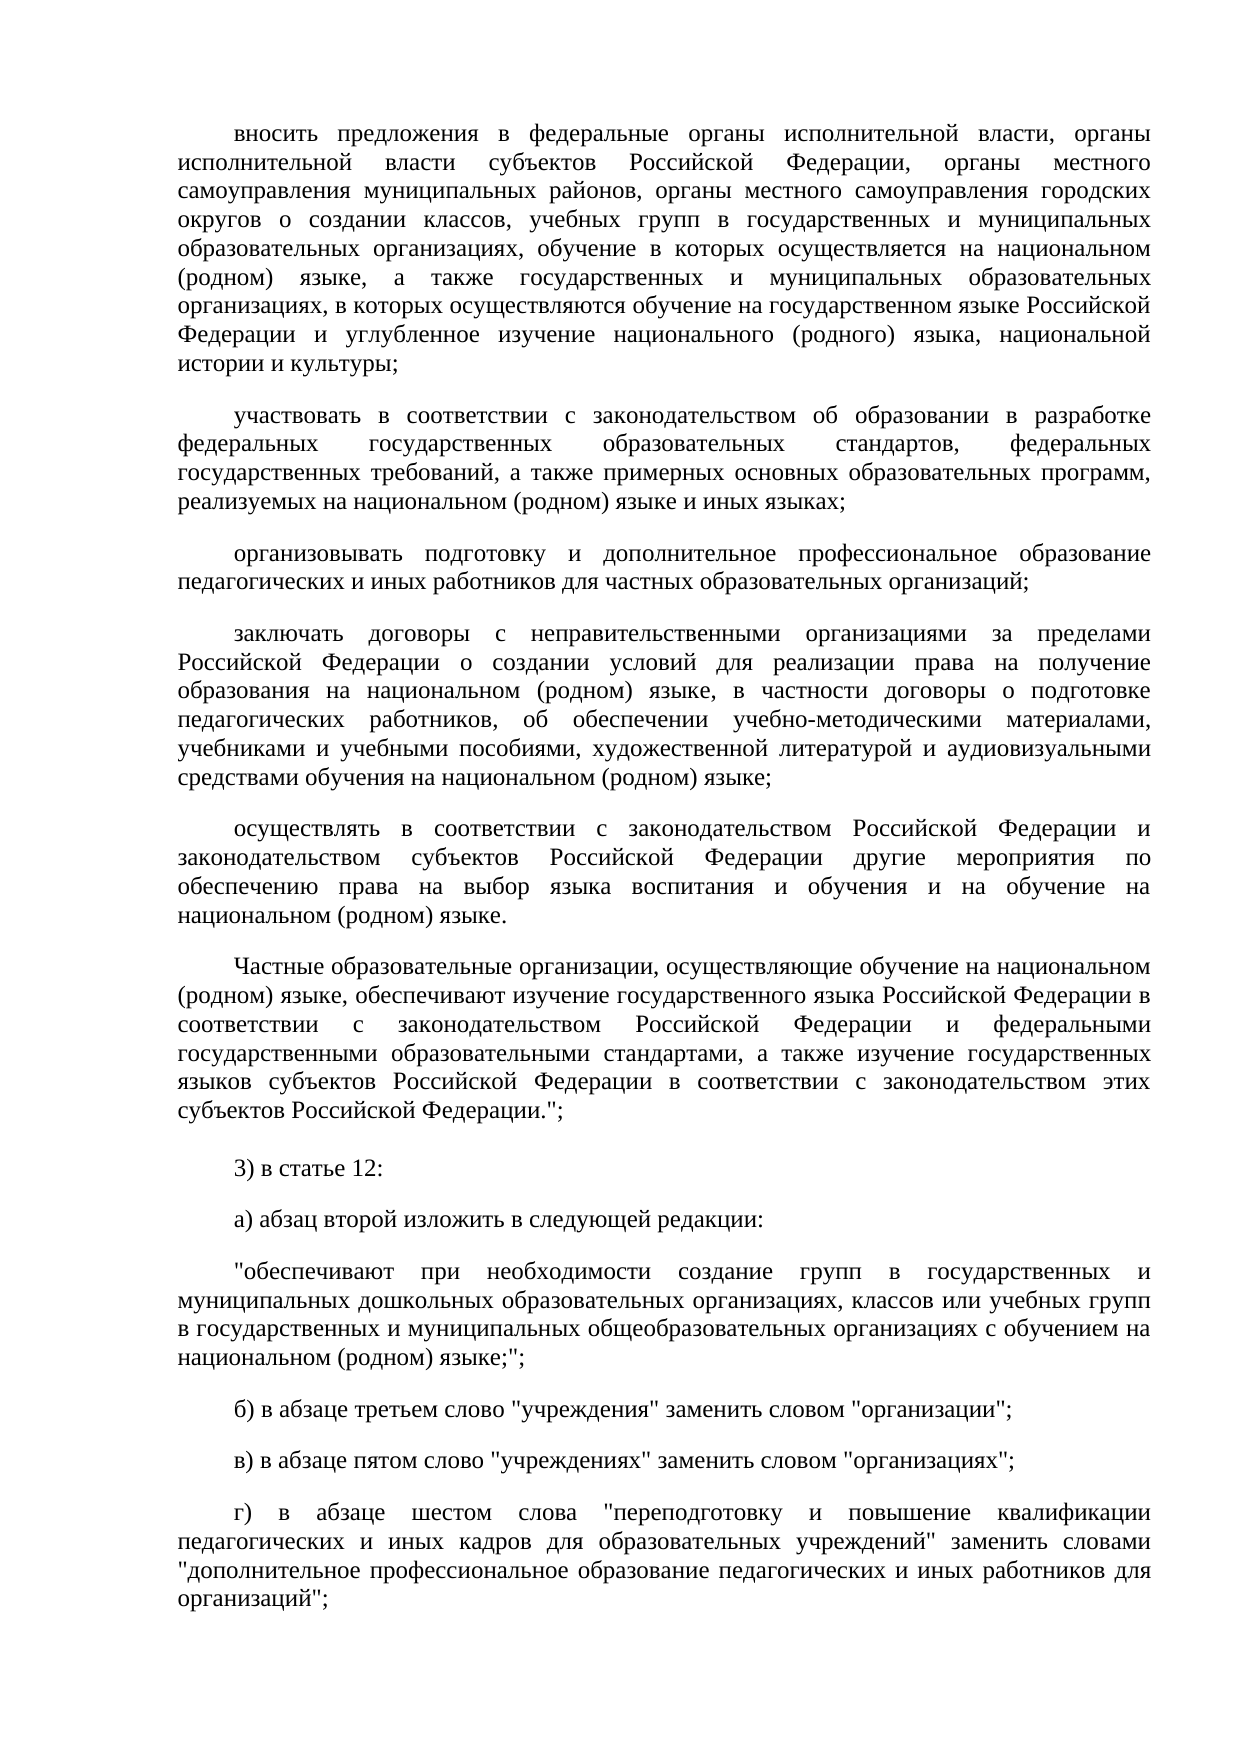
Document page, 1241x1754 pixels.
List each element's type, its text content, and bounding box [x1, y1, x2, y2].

text "обеспечивают при необходимости создание групп в государственных и муниципальных дошкольных образовательных организациях, классов или учебных групп в государственных и муниципальных общеобразовательных организациях с обучением на национальном (родном) языке;"; [177, 1256, 1152, 1371]
text б) в абзаце третьем слово "учреждения" заменить словом "организации"; [177, 1394, 1152, 1423]
text 3) в статье 12: [177, 1153, 1152, 1181]
text в) в абзаце пятом слово "учреждениях" заменить словом "организациях"; [177, 1446, 1152, 1474]
text участвовать в соответствии с законодательством об образовании в разработке федеральных государственных образовательных стандартов, федеральных государственных требований, а также примерных основных образовательных программ, реализуемых на национальном (родном) языке и иных языках; [177, 400, 1152, 515]
text г) в абзаце шестом слова "переподготовку и повышение квалификации педагогических и иных кадров для образовательных учреждений" заменить словами "дополнительное профессиональное образование педагогических и иных работников для организаций"; [177, 1497, 1152, 1612]
text осуществлять в соответствии с законодательством Российской Федерации и законодательством субъектов Российской Федерации другие мероприятия по обеспечению права на выбор языка воспитания и обучения и на обучение на национальном (родном) языке. [177, 813, 1152, 928]
text заключать договоры с неправительственными организациями за пределами Российской Федерации о создании условий для реализации права на получение образования на национальном (родном) языке, в частности договоры о подготовке педагогических работников, об обеспечении учебно-методическими материалами, учебниками и учебными пособиями, художественной литературой и аудиовизуальными средствами обучения на национальном (родном) языке; [177, 618, 1152, 791]
text Частные образовательные организации, осуществляющие обучение на национальном (родном) языке, обеспечивают изучение государственного языка Российской Федерации в соответствии с законодательством Российской Федерации и федеральными государственными образовательными стандартами, а также изучение государственных языков субъектов Российской Федерации в соответствии с законодательством этих субъектов Российской Федерации."; [177, 951, 1152, 1124]
text вносить предложения в федеральные органы исполнительной власти, органы исполнительной власти субъектов Российской Федерации, органы местного самоуправления муниципальных районов, органы местного самоуправления городских округов о создании классов, учебных групп в государственных и муниципальных образовательных организациях, обучение в которых осуществляется на национальном (родном) языке, а также государственных и муниципальных образовательных организациях, в которых осуществляются обучение на государственном языке Российской Федерации и углубленное изучение национального (родного) языка, национальной истории и культуры; [177, 118, 1152, 377]
text организовывать подготовку и дополнительное профессиональное образование педагогических и иных работников для частных образовательных организаций; [177, 538, 1152, 595]
text а) абзац второй изложить в следующей редакции: [177, 1204, 1152, 1233]
